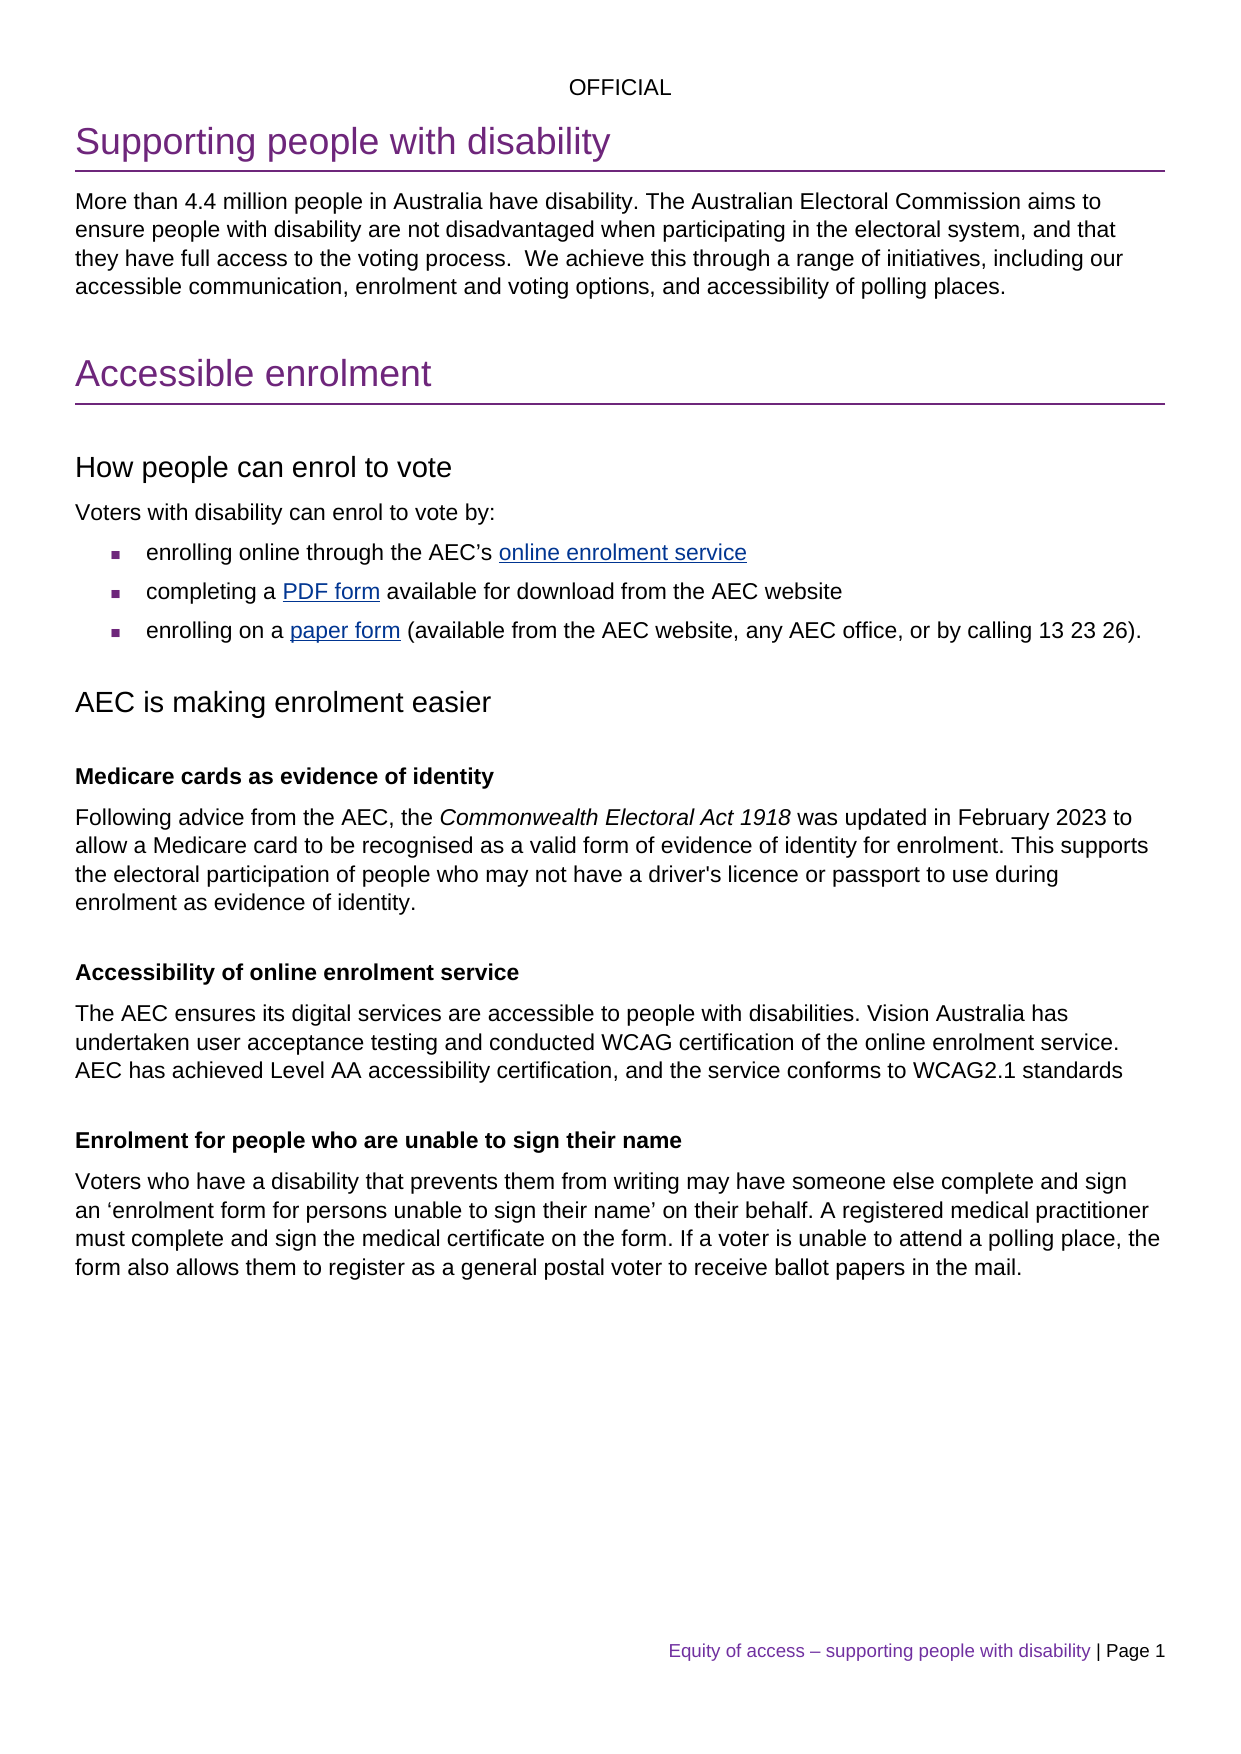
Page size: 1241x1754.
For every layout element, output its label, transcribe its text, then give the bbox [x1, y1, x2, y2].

text More than 4.4 million people in Australia have disability. The Australian Electoral Commission aims to ensure people with disability are not disadvantaged when participating in the electoral system, and that they have full access to the voting process. We achieve this through a range of initiatives, including our accessible communication, enrolment and voting options, and accessibility of polling places. [75, 188, 1165, 299]
subtitle AEC is making enrolment easier [75, 685, 1165, 719]
text Voters with disability can enrol to vote by: [75, 498, 1165, 525]
text enrolling online through the AEC’s online enrolment service [110, 539, 1165, 566]
text Following advice from the AEC, the Commonwealth Electoral Act 1918 was updated in February 2023 to allow a Medicare card to be recognised as a valid form of evidence of identity for enrolment. This supports the electoral participation of people who may not have a driver's licence or passport to use during enrolment as evidence of identity. [75, 804, 1165, 916]
text Voters who have a disability that prevents them from writing may have someone else complete and sign an ‘enrolment form for persons unable to sign their name’ on their behalf. A registered medical practitioner must complete and sign the medical certificate on the form. If a voter is unable to attend a polling place, the form also allows them to register as a general postal voter to receive ballot papers in the mail. [75, 1168, 1165, 1280]
text completing a PDF form available for download from the AEC website [110, 578, 1165, 604]
text The AEC ensures its digital services are accessible to people with disabilities. Vision Australia has undertaken user acceptance testing and conducted WCAG certification of the online enrolment service. AEC has achieved Level AA accessibility certification, and the service conforms to WCAG2.1 standards [75, 1000, 1165, 1083]
subtitle How people can enrol to vote [75, 450, 1165, 483]
subtitle Accessibility of online enrolment service [75, 959, 1165, 986]
subtitle Enrolment for people who are unable to sign their name [75, 1127, 1165, 1153]
subtitle Accessible enrolment [75, 352, 1165, 403]
subtitle Supporting people with disability [75, 119, 1165, 170]
text enrolling on a paper form (available from the AEC website, any AEC office, or by calling 13 23 26). [110, 617, 1165, 643]
subtitle Medicare cards as evidence of identity [75, 763, 1165, 789]
